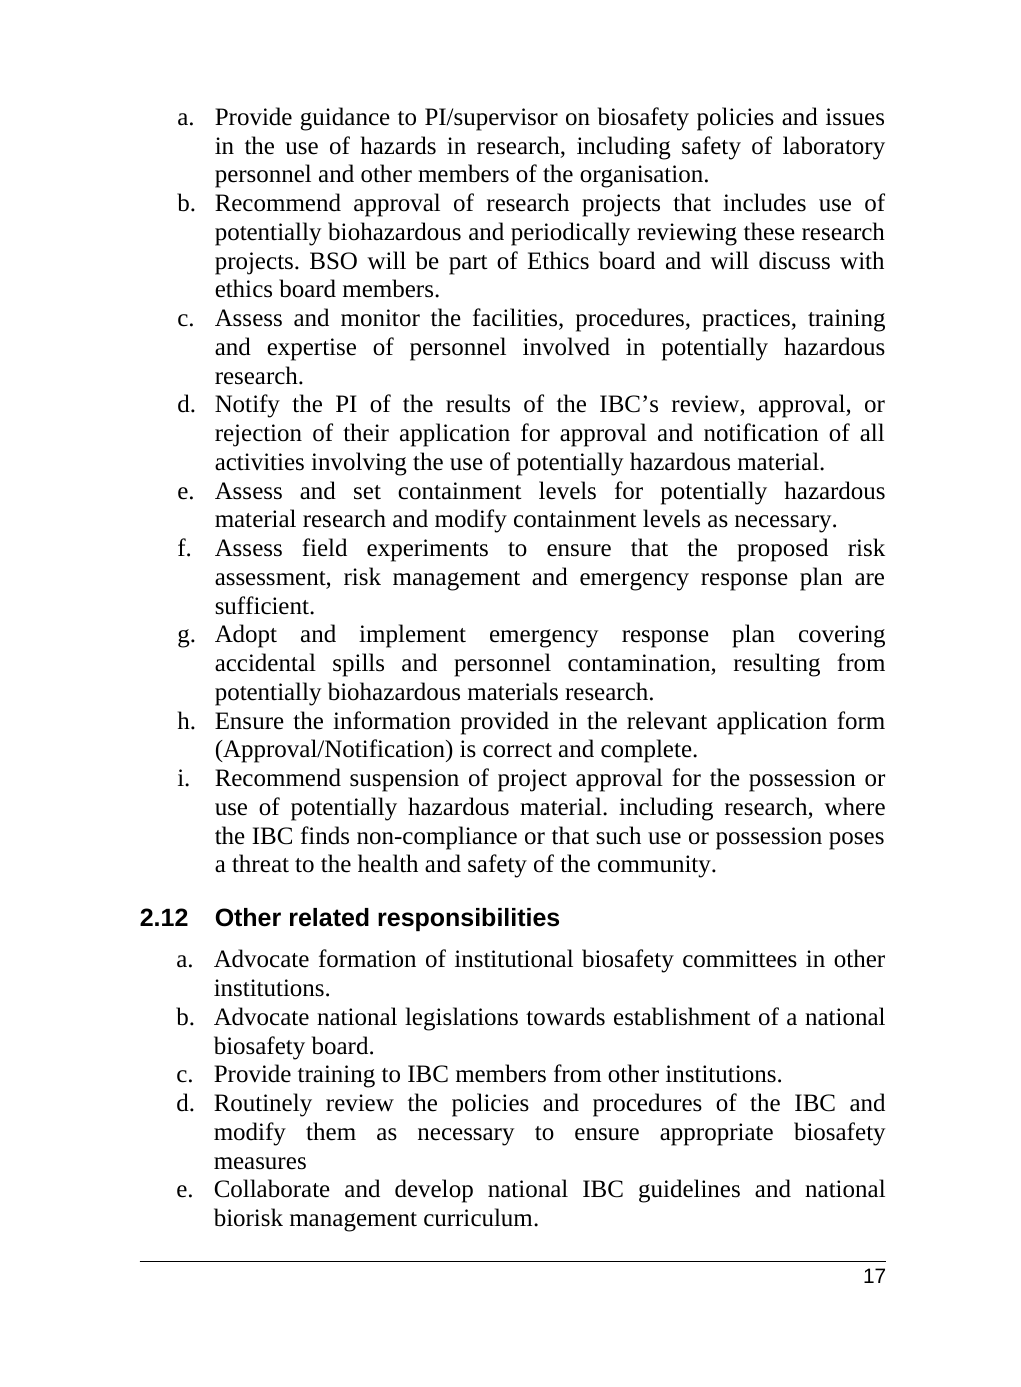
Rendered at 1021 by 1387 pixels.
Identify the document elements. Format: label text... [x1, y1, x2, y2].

subtitle Other related responsibilities [139, 903, 886, 932]
list Routinely review the policies and procedures of the IBC and modify them as necessary to ensure appropriate biosafety measures [176, 1088, 886, 1174]
list Ensure the information provided in the relevant application form (Approval/Notification) is correct and complete. [177, 706, 886, 763]
list Recommend approval of research projects that includes use of potentially biohazardous and periodically reviewing these research projects. BSO will be part of Ethics board and will discuss with ethics board members. [177, 188, 886, 303]
list Assess field experiments to ensure that the proposed risk assessment, risk management and emergency response plan are sufficient. [177, 533, 886, 619]
list Provide training to IBC members from other institutions. [176, 1059, 886, 1088]
list Assess and monitor the facilities, procedures, practices, training and expertise of personnel involved in potentially hazardous research. [177, 303, 886, 389]
list Recommend suspension of project approval for the possession or use of potentially hazardous material. including research, where the IBC finds non-compliance or that such use or possession poses a threat to the health and safety of the community. [177, 763, 886, 878]
list Provide guidance to PI/supervisor on biosafety policies and issues in the use of hazards in research, including safety of laboratory personnel and other members of the organisation. [177, 102, 886, 188]
list Advocate national legislations towards establishment of a national biosafety board. [176, 1002, 886, 1059]
list Adopt and implement emergency response plan covering accidental spills and personnel contamination, resulting from potentially biohazardous materials research. [177, 619, 886, 706]
list Advocate formation of institutional biosafety committees in other institutions. [176, 944, 886, 1002]
list Notify the PI of the results of the IBC’s review, approval, or rejection of their application for approval and notification of all activities involving the use of potentially hazardous material. [177, 389, 886, 476]
list Assess and set containment levels for potentially hazardous material research and modify containment levels as necessary. [177, 476, 886, 533]
list Collaborate and develop national IBC guidelines and national biorisk management curriculum. [176, 1174, 886, 1232]
